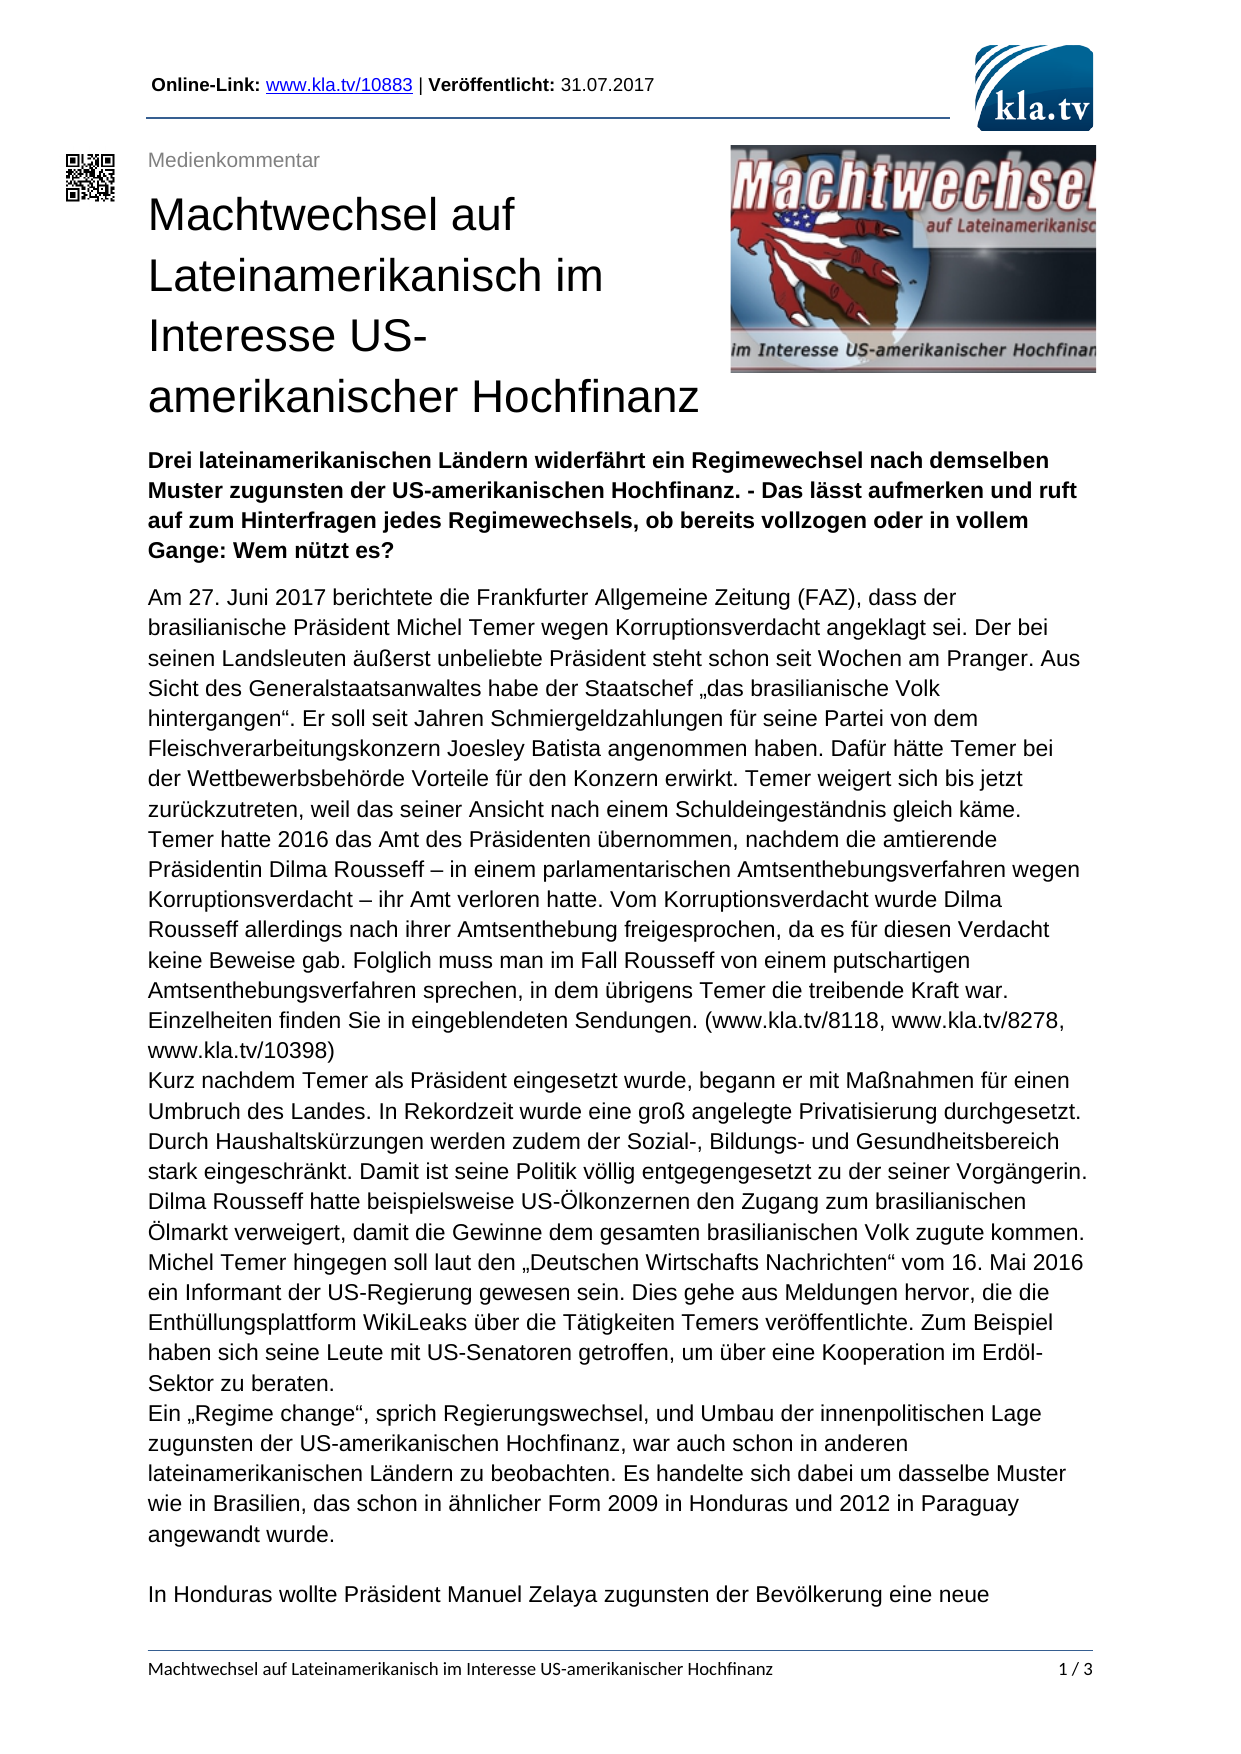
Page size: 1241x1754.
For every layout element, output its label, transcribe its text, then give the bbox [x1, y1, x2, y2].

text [148, 584, 1093, 1607]
text Machtwechsel auf Lateinamerikanisch im Interesse US-amerikanischer Hochfinanz [148, 188, 1093, 422]
text Drei lateinamerikanischen Ländern widerfährt ein Regimewechsel nach demselben Muster zugunsten der US-amerikanischen Hochfinanz. - Das lässt aufmerken und ruft auf zum Hinterfragen jedes Regimewechsels, ob bereits vollzogen oder in vollem Gange: Wem nützt es? [148, 447, 1093, 564]
text Medienkommentar [148, 148, 1093, 172]
